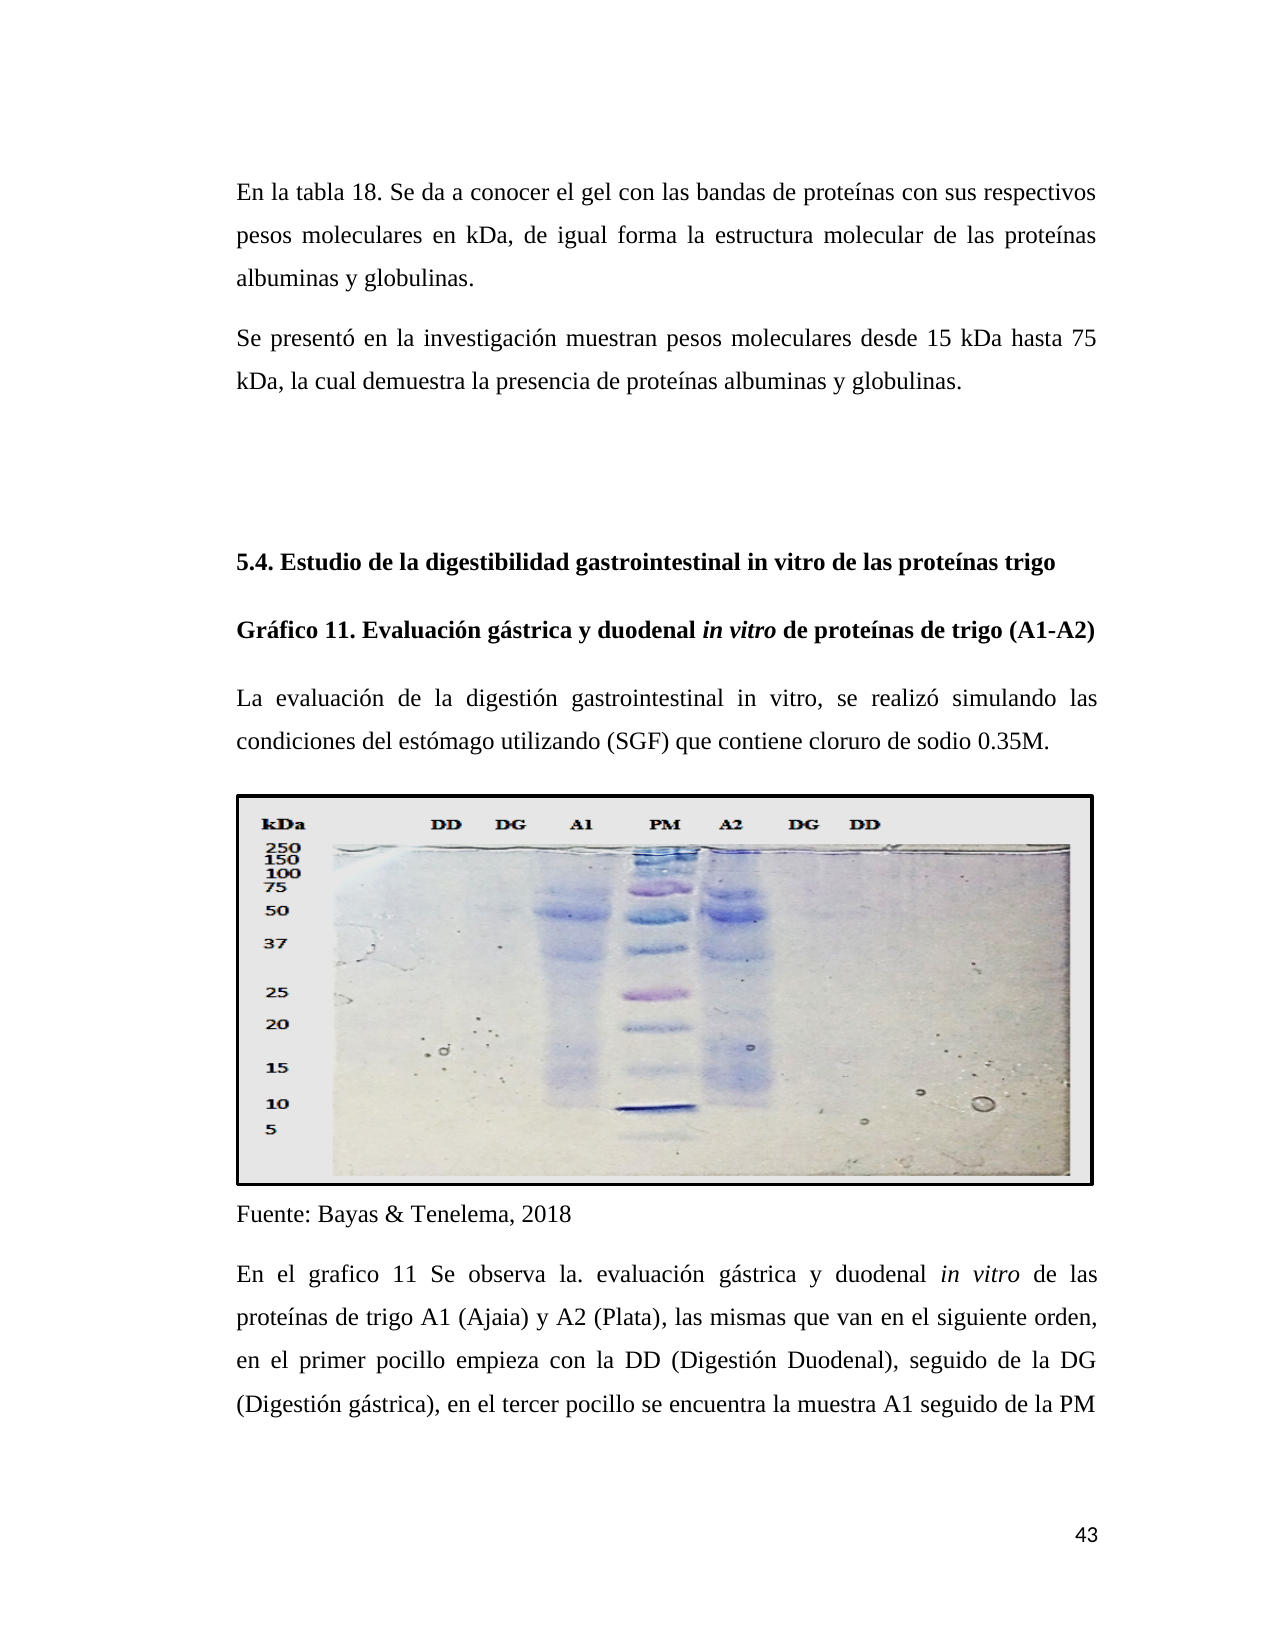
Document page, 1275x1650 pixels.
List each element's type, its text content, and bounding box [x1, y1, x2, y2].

subtitle 5.4. Estudio de la digestibilidad gastrointestinal in vitro de las proteínas trigo [236, 547, 1098, 576]
text La evaluación de la digestión gastrointestinal in vitro, se realizó simulando las condiciones del estómago utilizando (SGF) que contiene cloruro de sodio 0.35M. [236, 683, 1098, 755]
picture [239, 798, 1090, 1183]
text Gráfico 11. Evaluación gástrica y duodenal in vitro de proteínas de trigo (A1-A2) [236, 615, 1098, 644]
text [236, 1259, 1098, 1417]
text En la tabla 18. Se da a conocer el gel con las bandas de proteínas con sus respectivos pesos moleculares en kDa, de igual forma la estructura molecular de las proteínas albuminas y globulinas. [236, 177, 1098, 292]
text Se presentó en la investigación muestran pesos moleculares desde 15 kDa hasta 75 kDa, la cual demuestra la presencia de proteínas albuminas y globulinas. [236, 323, 1098, 395]
